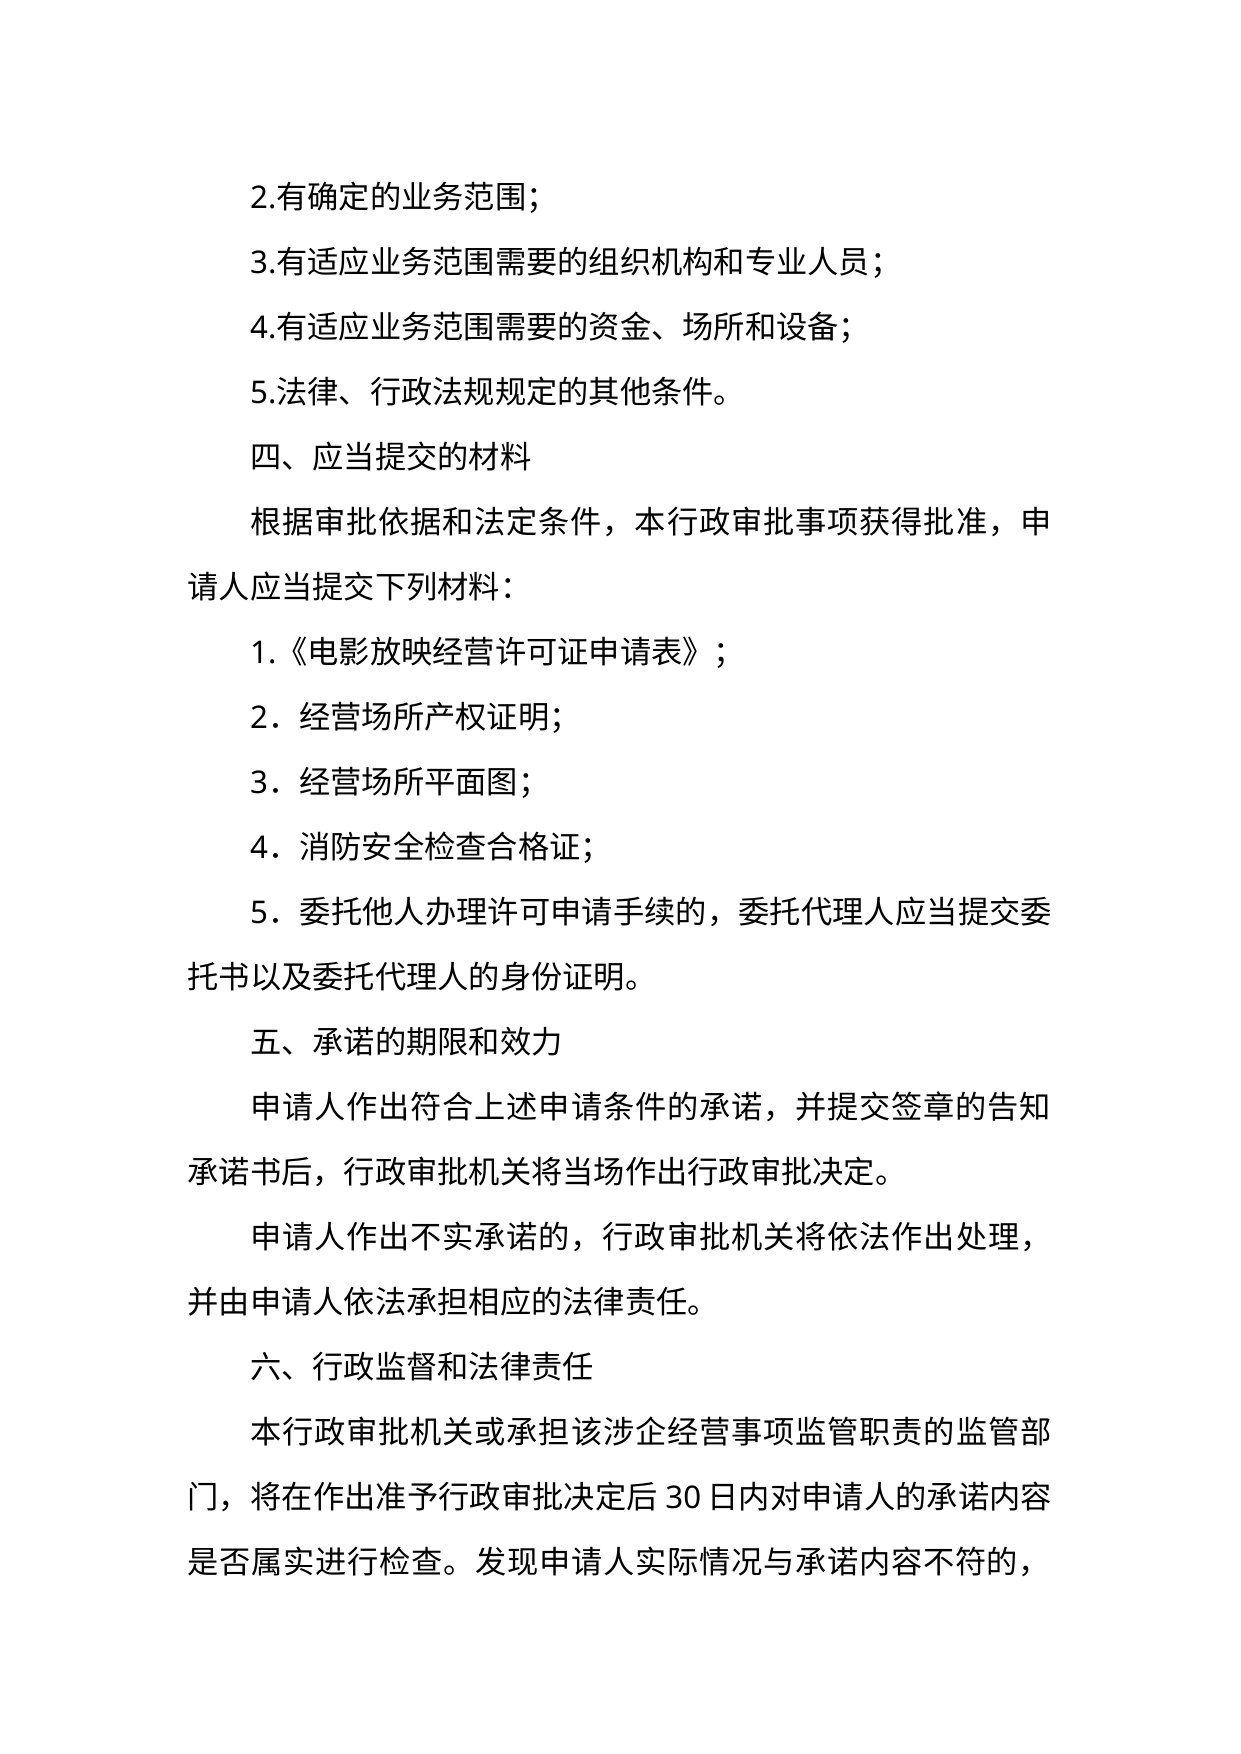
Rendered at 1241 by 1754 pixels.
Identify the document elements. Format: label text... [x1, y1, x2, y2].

text 2．经营场所产权证明； [187, 682, 1053, 747]
text 申请人作出不实承诺的，行政审批机关将依法作出处理，并由申请人依法承担相应的法律责任。 [187, 1202, 1053, 1332]
text 1.《电影放映经营许可证申请表》； [187, 617, 1053, 682]
text 2.有确定的业务范围； [187, 162, 1053, 227]
text 3.有适应业务范围需要的组织机构和专业人员； [187, 227, 1053, 292]
text 六、行政监督和法律责任 [187, 1332, 1053, 1397]
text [187, 1397, 1053, 1592]
text 根据审批依据和法定条件，本行政审批事项获得批准，申请人应当提交下列材料： [187, 487, 1053, 617]
text 五、承诺的期限和效力 [187, 1007, 1053, 1072]
text 5．委托他人办理许可申请手续的，委托代理人应当提交委托书以及委托代理人的身份证明。 [187, 877, 1053, 1007]
text 四、应当提交的材料 [187, 422, 1053, 487]
text 5.法律、行政法规规定的其他条件。 [187, 357, 1053, 422]
text 3．经营场所平面图； [187, 747, 1053, 812]
text 4.有适应业务范围需要的资金、场所和设备； [187, 292, 1053, 357]
text 申请人作出符合上述申请条件的承诺，并提交签章的告知承诺书后，行政审批机关将当场作出行政审批决定。 [187, 1072, 1053, 1202]
text 4．消防安全检查合格证； [250, 812, 1053, 877]
